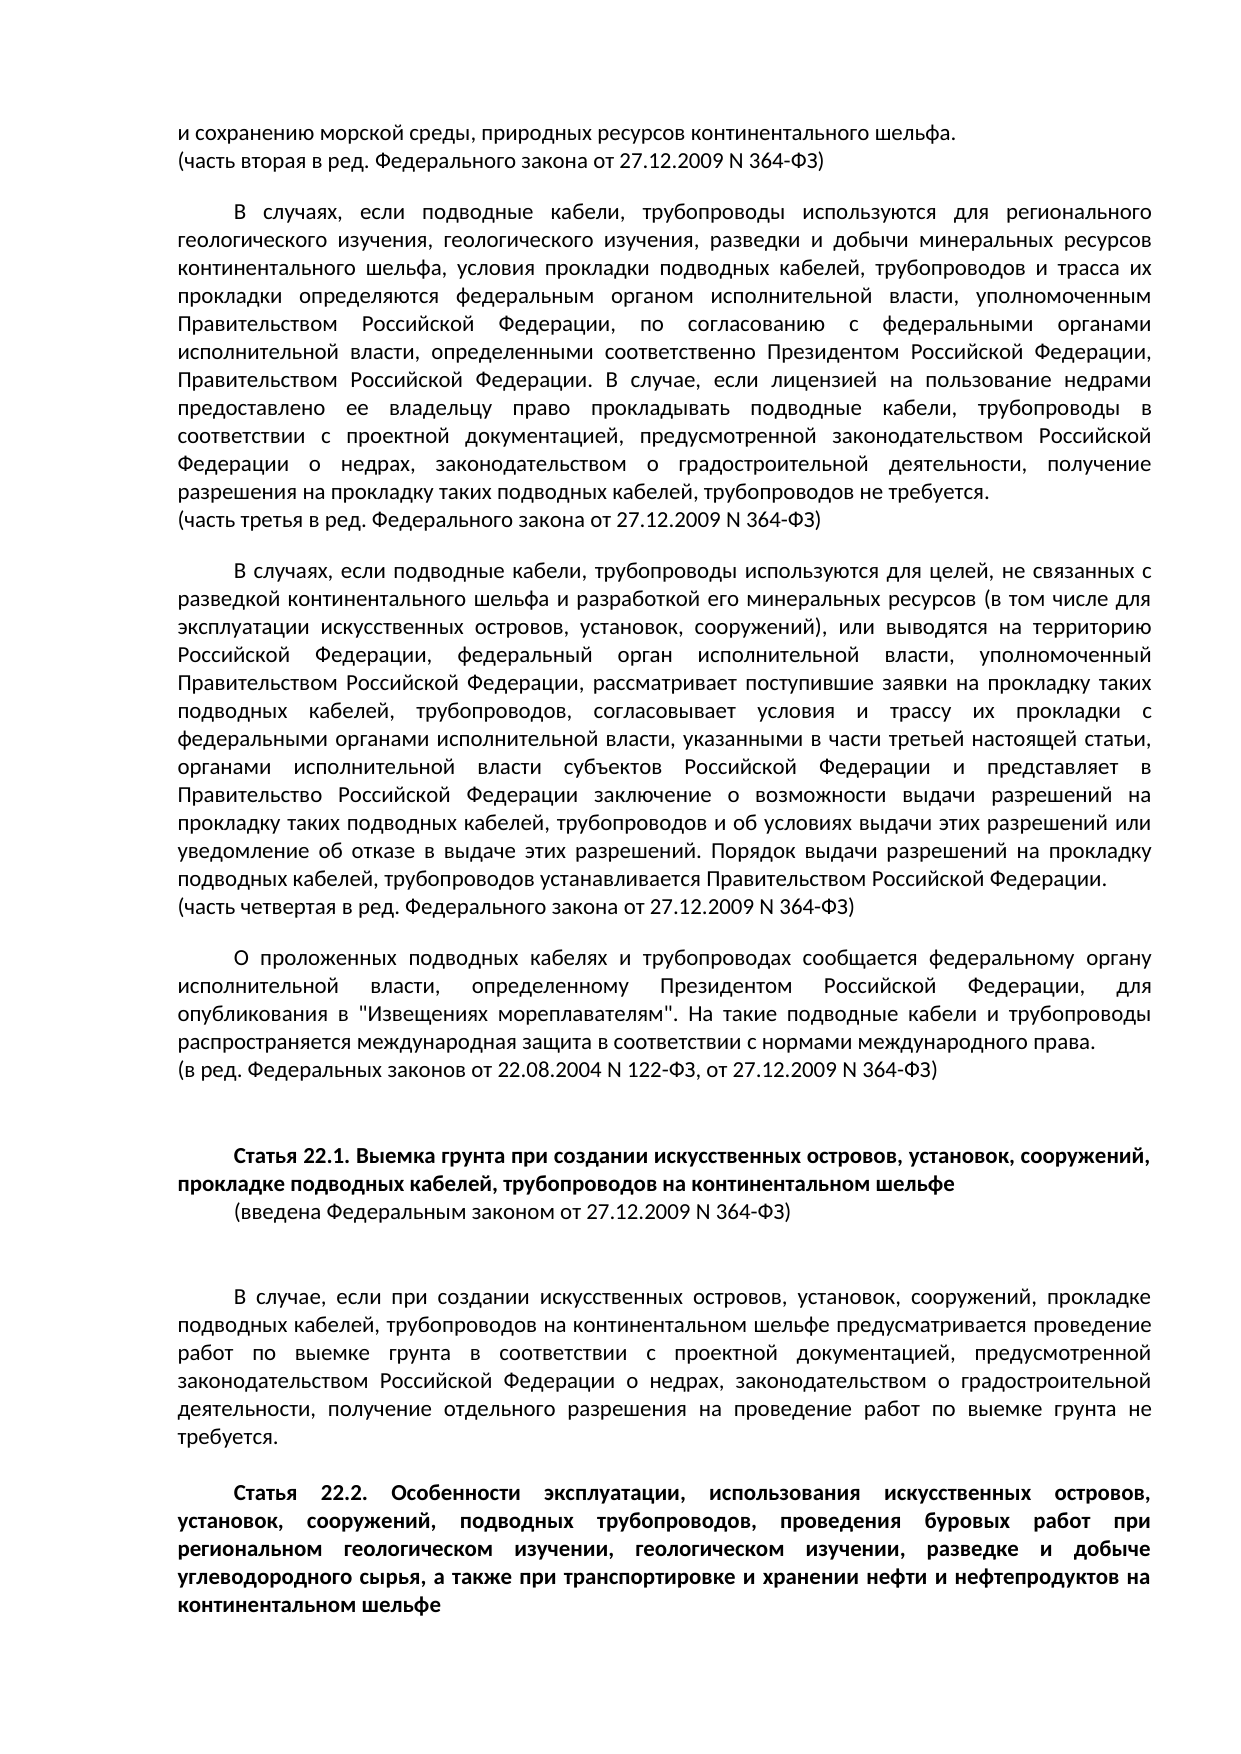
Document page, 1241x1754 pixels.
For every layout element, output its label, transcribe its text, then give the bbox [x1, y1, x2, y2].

text В случаях, если подводные кабели, трубопроводы используются для регионального геологического изучения, геологического изучения, разведки и добычи минеральных ресурсов континентального шельфа, условия прокладки подводных кабелей, трубопроводов и трасса их прокладки определяются федеральным органом исполнительной власти, уполномоченным Правительством Российской Федерации, по согласованию с федеральными органами исполнительной власти, определенными соответственно Президентом Российской Федерации, Правительством Российской Федерации. В случае, если лицензией на пользование недрами предоставлено ее владельцу право прокладывать подводные кабели, трубопроводы в соответствии с проектной документацией, предусмотренной законодательством Российской Федерации о недрах, законодательством о градостроительной деятельности, получение разрешения на прокладку таких подводных кабелей, трубопроводов не требуется. [177, 197, 1152, 505]
title Статья 22.1. Выемка грунта при создании искусственных островов, установок, сооружений, прокладке подводных кабелей, трубопроводов на континентальном шельфе [177, 1141, 1152, 1197]
text (часть четвертая в ред. Федерального закона от 27.12.2009 N 364-ФЗ) [177, 892, 1152, 921]
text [177, 118, 1152, 146]
text В случаях, если подводные кабели, трубопроводы используются для целей, не связанных с разведкой континентального шельфа и разработкой его минеральных ресурсов (в том числе для эксплуатации искусственных островов, установок, сооружений), или выводятся на территорию Российской Федерации, федеральный орган исполнительной власти, уполномоченный Правительством Российской Федерации, рассматривает поступившие заявки на прокладку таких подводных кабелей, трубопроводов, согласовывает условия и трассу их прокладки с федеральными органами исполнительной власти, указанными в части третьей настоящей статьи, органами исполнительной власти субъектов Российской Федерации и представляет в Правительство Российской Федерации заключение о возможности выдачи разрешений на прокладку таких подводных кабелей, трубопроводов и об условиях выдачи этих разрешений или уведомление об отказе в выдаче этих разрешений. Порядок выдачи разрешений на прокладку подводных кабелей, трубопроводов устанавливается Правительством Российской Федерации. [177, 556, 1152, 892]
text В случае, если при создании искусственных островов, установок, сооружений, прокладке подводных кабелей, трубопроводов на континентальном шельфе предусматривается проведение работ по выемке грунта в соответствии с проектной документацией, предусмотренной законодательством Российской Федерации о недрах, законодательством о градостроительной деятельности, получение отдельного разрешения на проведение работ по выемке грунта не требуется. [177, 1282, 1152, 1450]
text (введена Федеральным законом от 27.12.2009 N 364-ФЗ) [177, 1197, 1152, 1225]
text (часть третья в ред. Федерального закона от 27.12.2009 N 364-ФЗ) [177, 505, 1152, 533]
title Статья 22.2. Особенности эксплуатации, использования искусственных островов, установок, сооружений, подводных трубопроводов, проведения буровых работ при региональном геологическом изучении, геологическом изучении, разведке и добыче углеводородного сырья, а также при транспортировке и хранении нефти и нефтепродуктов на континентальном шельфе [177, 1478, 1152, 1618]
text О проложенных подводных кабелях и трубопроводах сообщается федеральному органу исполнительной власти, определенному Президентом Российской Федерации, для опубликования в "Извещениях мореплавателям". На такие подводные кабели и трубопроводы распространяется международная защита в соответствии с нормами международного права. [177, 943, 1152, 1056]
text (часть вторая в ред. Федерального закона от 27.12.2009 N 364-ФЗ) [177, 146, 1152, 174]
text (в ред. Федеральных законов от 22.08.2004 N 122-ФЗ, от 27.12.2009 N 364-ФЗ) [177, 1056, 1152, 1083]
